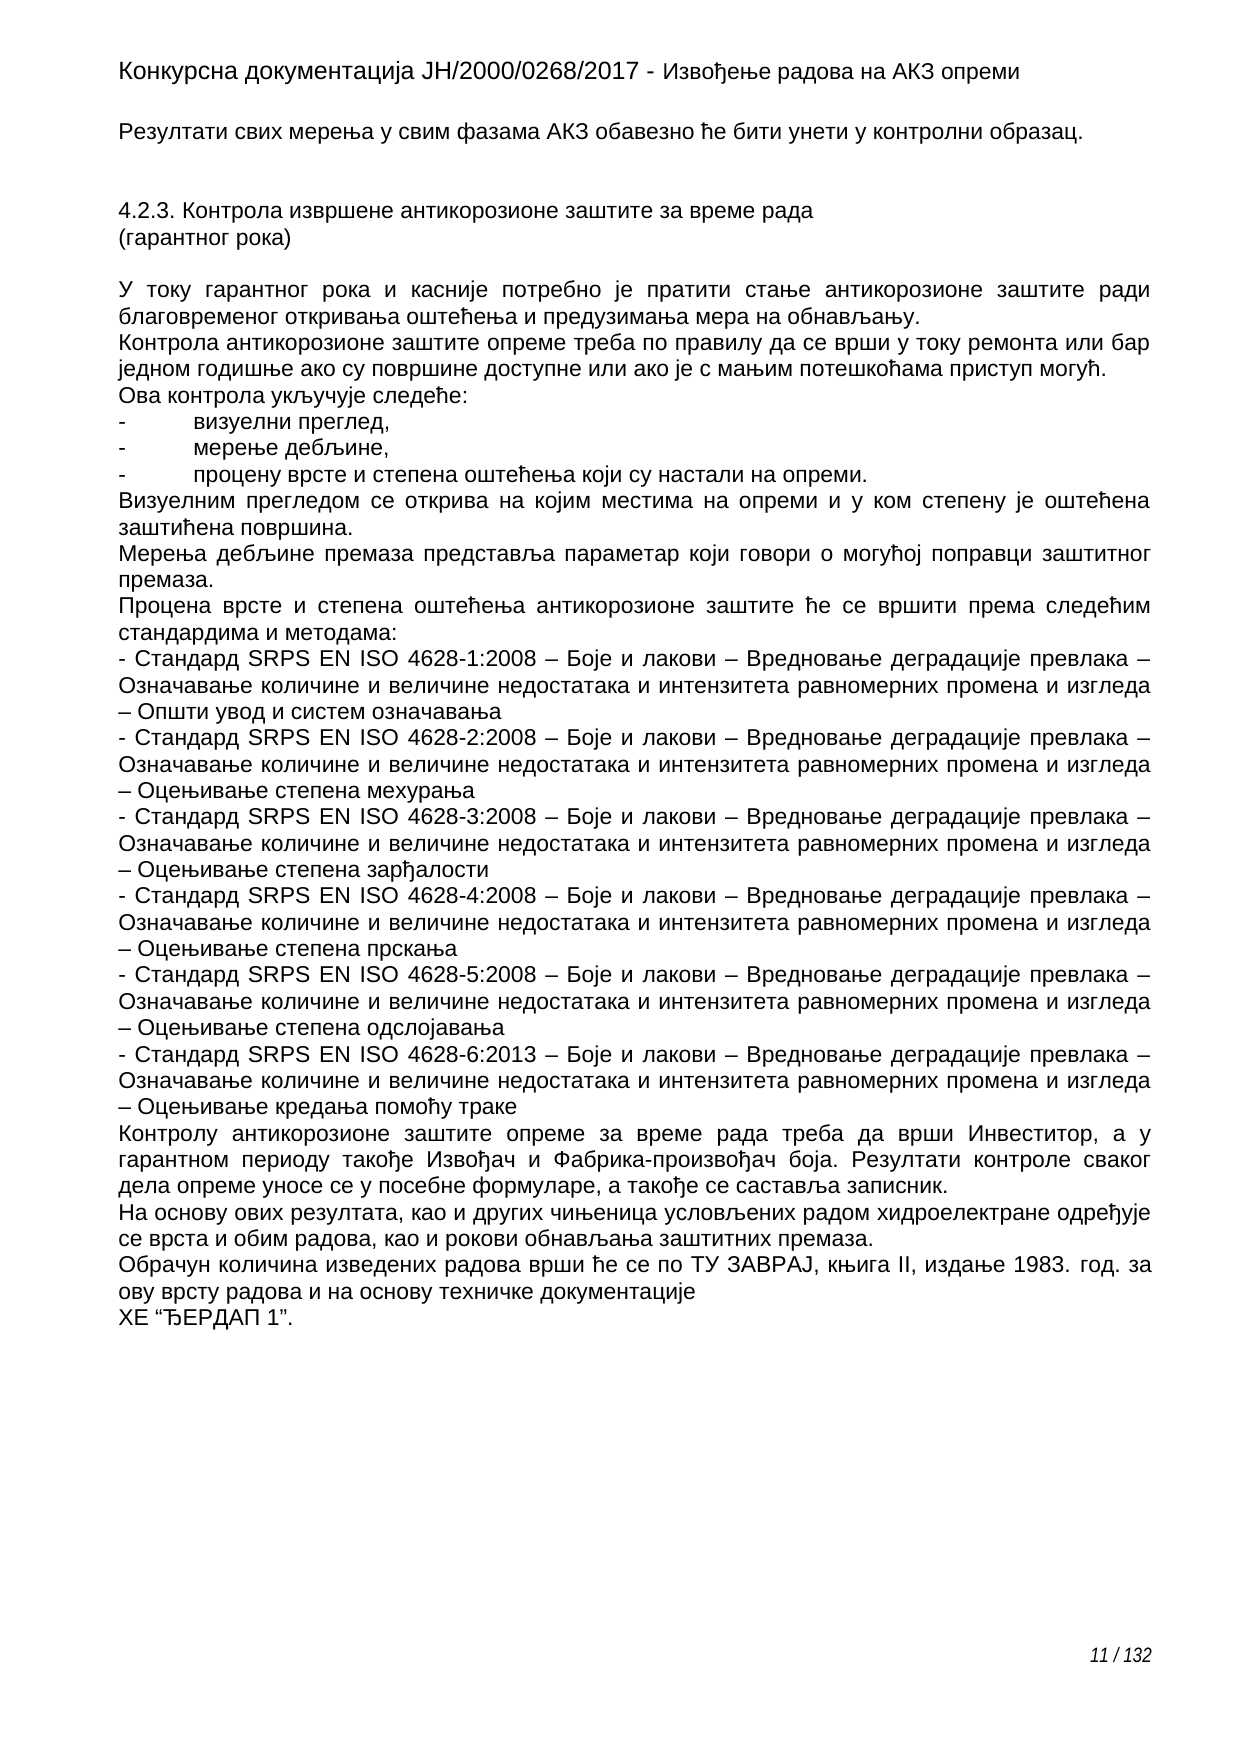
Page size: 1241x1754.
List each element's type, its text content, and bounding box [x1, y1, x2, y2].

text - Стандард SRPS EN ISO 4628-2:2008 – Боје и лакови – Вредновање деградације превлака – Означавање количине и величине недостатака и интензитета равномерних промена и изгледа – Оцењивање степена мехурања [118, 724, 1152, 803]
text Резултати свих мерења у свим фазама АКЗ обавезно ће бити унети у контролни образац. [118, 118, 1152, 144]
text У току гарантног рока и касније потребно је пратити стање антикорозионе заштите ради благовременог откривања оштећења и предузимања мера на обнављању. [118, 276, 1152, 329]
text - мерење дебљине, [118, 434, 1152, 461]
text ХЕ “ЂEРДАП 1”. [118, 1304, 1152, 1330]
text - Стандард SRPS EN ISO 4628-4:2008 – Боје и лакови – Вредновање деградације превлака – Означавање количине и величине недостатака и интензитета равномерних промена и изгледа – Оцењивање степена прскања [118, 882, 1152, 961]
text Контрола антикорозионе заштите опреме треба по правилу да се врши у току ремонта или бар једном годишње ако су површине доступне или ако је с мањим потешкоћама приступ могућ. [118, 329, 1152, 382]
text Процена врсте и степена оштећења антикорозионе заштите ће се вршити према следећим стандардима и методама: [118, 592, 1152, 645]
text Визуелним прегледом се открива на којим местима на опреми и у ком степену је оштећена заштићена површина. [118, 487, 1152, 540]
text Ова контрола укључује следеће: [118, 382, 1152, 408]
text Мерења дебљине премаза представља параметар који говори о могућој поправци заштитног премаза. [118, 540, 1152, 592]
text - Стандард SRPS EN ISO 4628-1:2008 – Боје и лакови – Вредновање деградације превлака – Означавање количине и величине недостатака и интензитета равномерних промена и изгледа – Општи увод и систем означавања [118, 645, 1152, 724]
text - Стандард SRPS EN ISO 4628-3:2008 – Боје и лакови – Вредновање деградације превлака – Означавање количине и величине недостатака и интензитета равномерних промена и изгледа – Оцењивање степена зарђалости [118, 803, 1152, 882]
text - визуелни преглед, [118, 408, 1152, 434]
text На основу ових резултата, као и других чињеница условљених радом хидроелектране одређује се врста и обим радова, као и рокови обнављања заштитних премаза. [118, 1199, 1152, 1251]
text 4.2.3. Контрола извршене антикорозионе заштите за време рада [118, 197, 1152, 223]
text Обрачун количина изведених радова врши ће се по ТУ ЗАВРАЈ, књига II, издање 1983. год. за ову врсту радова и на основу техничке документације [118, 1251, 1152, 1304]
text (гарантног рока) [118, 223, 1152, 250]
text - процену врсте и степена оштећења који су настали на опреми. [118, 461, 1152, 487]
text - Стандард SRPS EN ISO 4628-5:2008 – Боје и лакови – Вредновање деградације превлака – Означавање количине и величине недостатака и интензитета равномерних промена и изгледа – Оцењивање степена одслојавања [118, 961, 1152, 1041]
text - Стандард SRPS EN ISO 4628-6:2013 – Боје и лакови – Вредновање деградације превлака – Означавање количине и величине недостатака и интензитета равномерних промена и изгледа – Оцењивање кредања помоћу траке [118, 1041, 1152, 1119]
text Контролу антикорозионе заштите опреме за време рада треба да врши Инвеститор, а у гарантном периоду такође Извођач и Фабрика-произвођач боја. Резултати контроле сваког дела опреме уносе се у посебне формуларе, а такође се саставља записник. [118, 1119, 1152, 1199]
